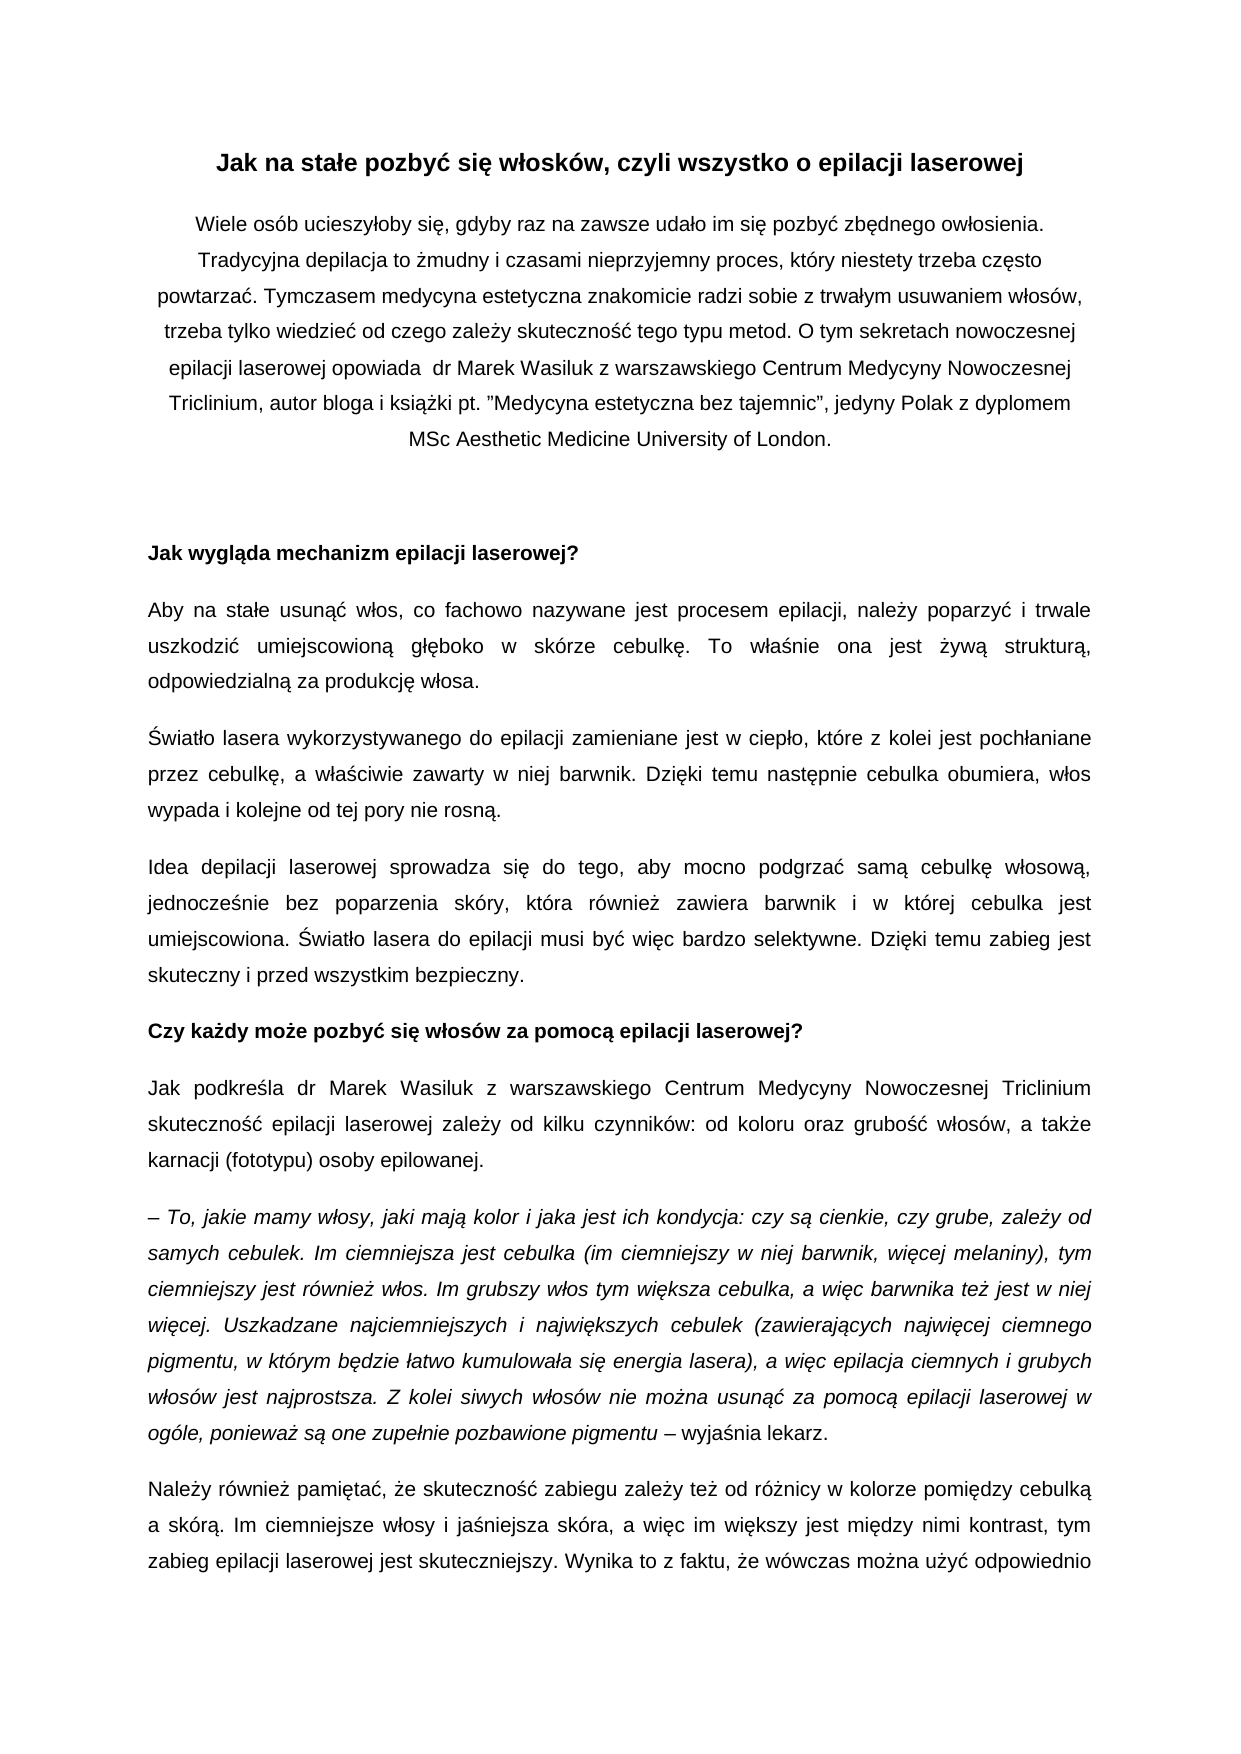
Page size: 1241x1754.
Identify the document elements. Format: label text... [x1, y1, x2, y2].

text Jak na stałe pozbyć się włosków, czyli wszystko o epilacji laserowej [148, 148, 1093, 176]
text – To, jakie mamy włosy, jaki mają kolor i jaka jest ich kondycja: czy są cienkie, czy grube, zależy od samych cebulek. Im ciemniejsza jest cebulka (im ciemniejszy w niej barwnik, więcej melaniny), tym ciemniejszy jest również włos. Im grubszy włos tym większa cebulka, a więc barwnika też jest w niej więcej. Uszkadzane najciemniejszych i największych cebulek (zawierających najwięcej ciemnego pigmentu, w którym będzie łatwo kumulowała się energia lasera), a więc epilacja ciemnych i grubych włosów jest najprostsza. Z kolei siwych włosów nie można usunąć za pomocą epilacji laserowej w ogóle, ponieważ są one zupełnie pozbawione pigmentu – wyjaśnia lekarz. [148, 1205, 1093, 1444]
text Jak wygląda mechanizm epilacji laserowej? [148, 541, 1093, 565]
text Aby na stałe usunąć włos, co fachowo nazywane jest procesem epilacji, należy poparzyć i trwale uszkodzić umiejscowioną głęboko w skórze cebulkę. To właśnie ona jest żywą strukturą, odpowiedzialną za produkcję włosa. [148, 597, 1093, 693]
text Światło lasera wykorzystywanego do epilacji zamieniane jest w ciepło, które z kolei jest pochłaniane przez cebulkę, a właściwie zawarty w niej barwnik. Dzięki temu następnie cebulka obumiera, włos wypada i kolejne od tej pory nie rosną. [148, 726, 1093, 822]
text Idea depilacji laserowej sprowadza się do tego, aby mocno podgrzać samą cebulkę włosową, jednocześnie bez poparzenia skóry, która również zawiera barwnik i w której cebulka jest umiejscowiona. Światło lasera do epilacji musi być więc bardzo selektywne. Dzięki temu zabieg jest skuteczny i przed wszystkim bezpieczny. [148, 855, 1093, 987]
text Wiele osób ucieszyłoby się, gdyby raz na zawsze udało im się pozbyć zbędnego owłosienia. Tradycyjna depilacja to żmudny i czasami nieprzyjemny proces, który niestety trzeba często powtarzać. Tymczasem medycyna estetyczna znakomicie radzi sobie z trwałym usuwaniem włosów, trzeba tylko wiedzieć od czego zależy skuteczność tego typu metod. O tym sekretach nowoczesnej epilacji laserowej opowiada dr Marek Wasiluk z warszawskiego Centrum Medycyny Nowoczesnej Triclinium, autor bloga i książki pt. ”Medycyna estetyczna bez tajemnic”, jedyny Polak z dyplomem MSc Aesthetic Medicine University of London. [148, 212, 1093, 451]
text Jak podkreśla dr Marek Wasiluk z warszawskiego Centrum Medycyny Nowoczesnej Triclinium skuteczność epilacji laserowej zależy od kilku czynników: od koloru oraz grubość włosów, a także karnacji (fototypu) osoby epilowanej. [148, 1076, 1093, 1172]
text Czy każdy może pozbyć się włosów za pomocą epilacji laserowej? [148, 1019, 1093, 1043]
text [148, 1477, 1093, 1573]
